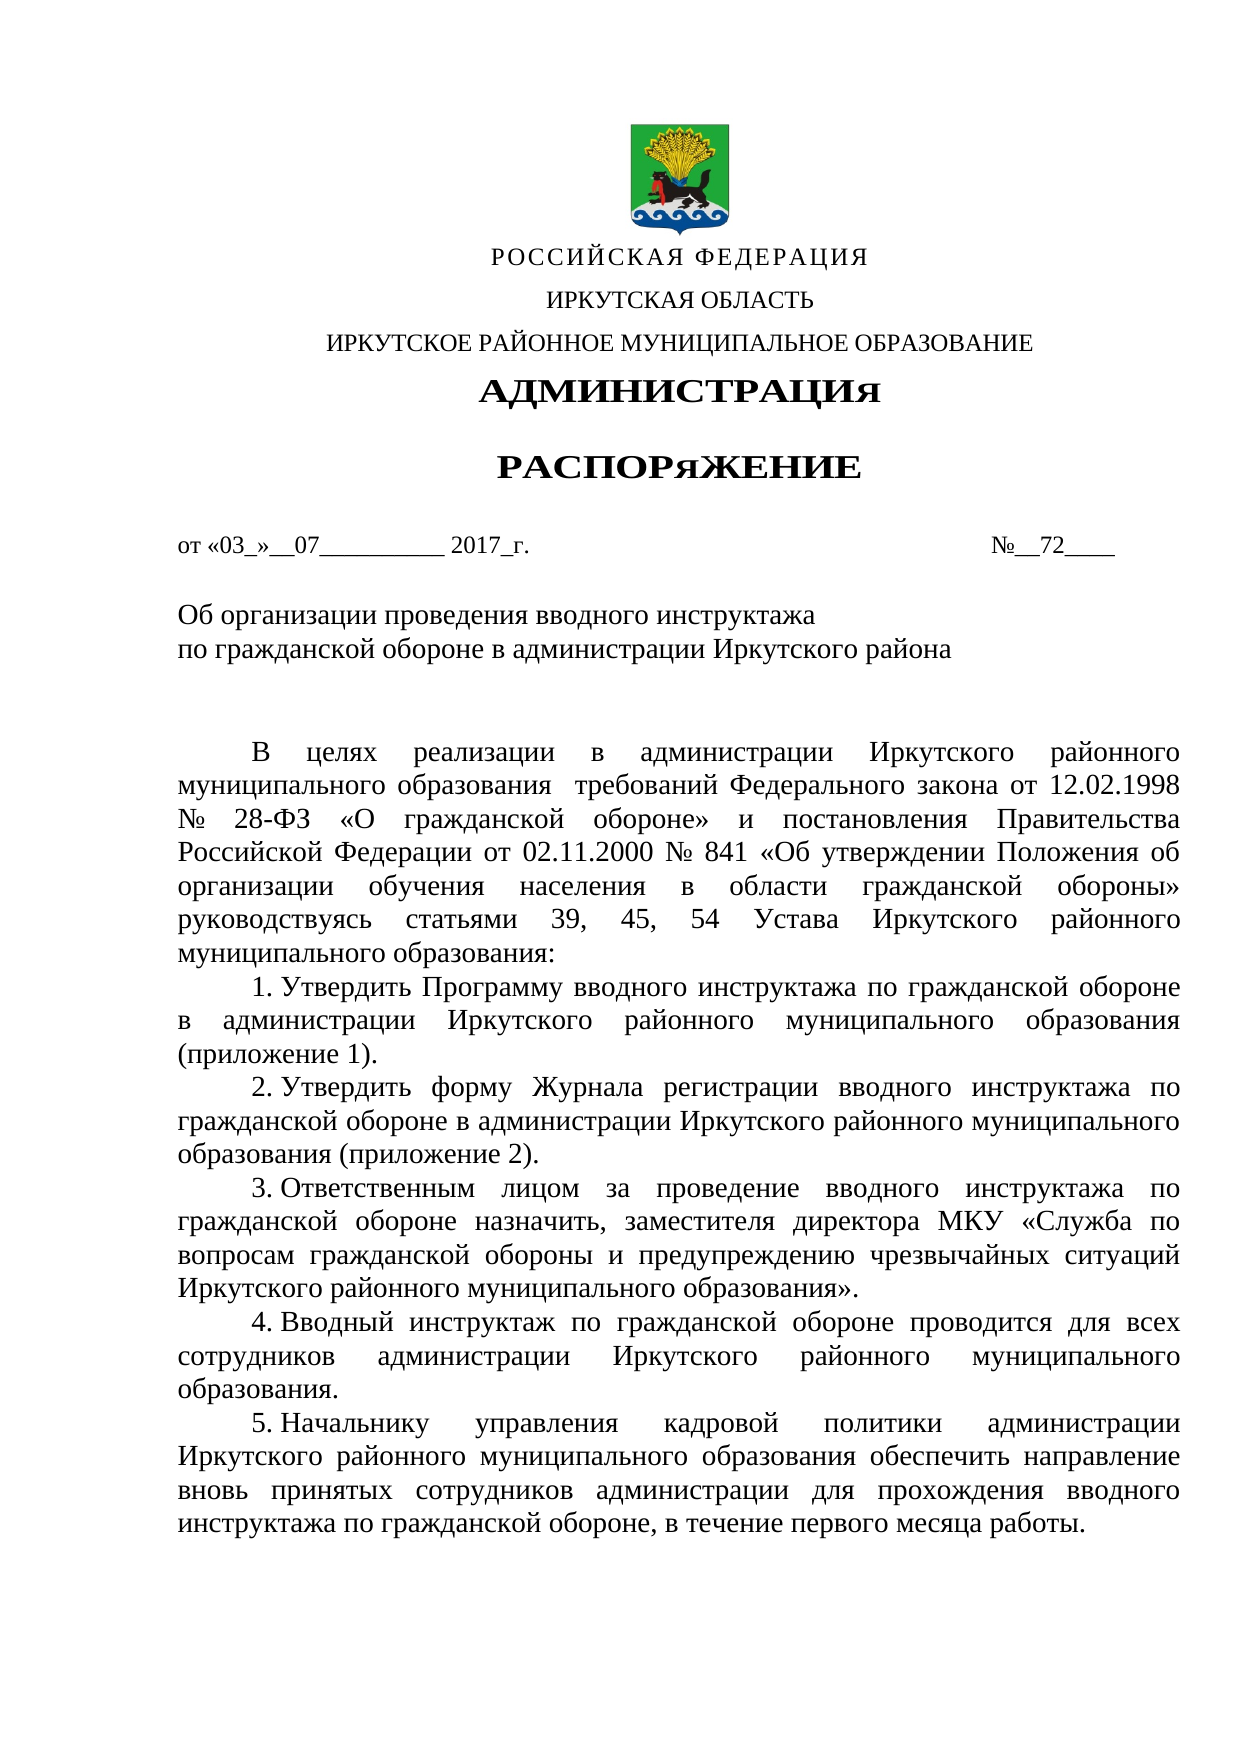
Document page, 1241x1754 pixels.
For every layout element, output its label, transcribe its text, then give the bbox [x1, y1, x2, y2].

text ИРКУТСКАЯ ОБЛАСТЬ [179, 285, 1181, 313]
picture [625, 118, 734, 242]
text ИРКУТСКОЕ РАЙОННОЕ МУНИЦИПАЛЬНОЕ ОБРАЗОВАНИЕ [178, 328, 1181, 357]
text РОССИЙСКАЯ ФЕДЕРАЦИЯ [177, 242, 1181, 270]
text В целях реализации в администрации Иркутского районного муниципального образования требований Федерального закона от 12.02.1998 № 28-ФЗ «О гражданской обороне» и постановления Правительства Российской Федерации от 02.11.2000 № 841 «Об утверждении Положения об организации обучения населения в области гражданской обороны» руководствуясь статьями 39, 45, 54 Устава Иркутского районного муниципального образования: [177, 734, 1181, 969]
text 3. Ответственным лицом за проведение вводного инструктажа по гражданской обороне назначить, заместителя директора МКУ «Служба по вопросам гражданской обороны и предупреждению чрезвычайных ситуаций Иркутского районного муниципального образования». [177, 1170, 1181, 1304]
text РАСПОРЯЖЕНИЕ [179, 447, 1181, 485]
text Об организации проведения вводного инструктажа [177, 597, 1181, 631]
text АДМИНИСТРАЦИЯ [179, 371, 1181, 409]
text 4. Вводный инструктаж по гражданской обороне проводится для всех сотрудников администрации Иркутского районного муниципального образования. [177, 1304, 1181, 1405]
text 1. Утвердить Программу вводного инструктажа по гражданской обороне в администрации Иркутского районного муниципального образования (приложение 1). [177, 969, 1181, 1069]
text 5. Начальнику управления кадровой политики администрации Иркутского районного муниципального образования обеспечить направление вновь принятых сотрудников администрации для прохождения вводного инструктажа по гражданской обороне, в течение первого месяца работы. [177, 1405, 1181, 1539]
text по гражданской обороне в администрации Иркутского района [177, 631, 1181, 664]
text 2. Утвердить форму Журнала регистрации вводного инструктажа по гражданской обороне в администрации Иркутского районного муниципального образования (приложение 2). [177, 1069, 1181, 1170]
text от «03_»__07__________ 2017_г. №__72____ [177, 530, 1181, 559]
